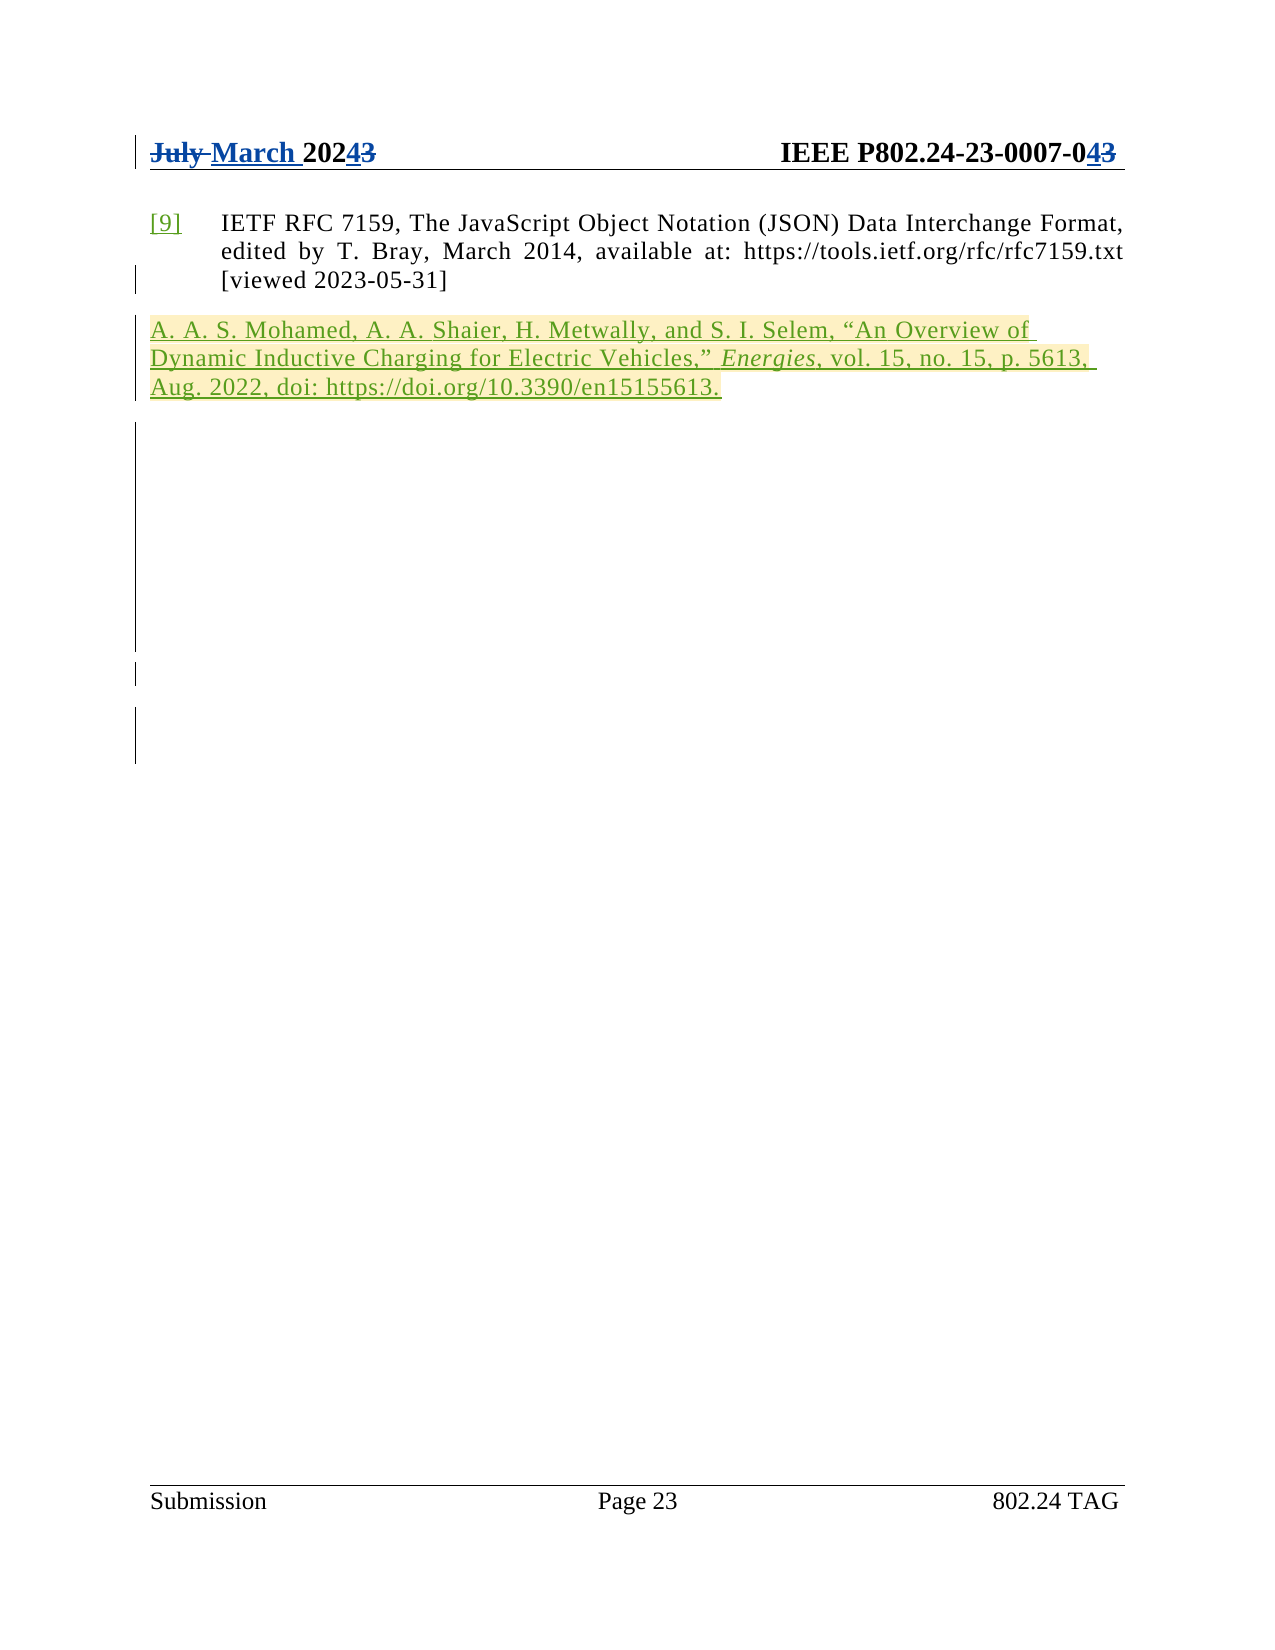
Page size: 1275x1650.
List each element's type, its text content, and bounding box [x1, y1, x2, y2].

text IETF RFC 7159, The JavaScript Object Notation (JSON) Data Interchange Format, edited by T. Bray, March 2014, available at: https://tools.ietf.org/rfc/rfc7159.txt [viewed 2023-05-31] [150, 208, 1125, 294]
